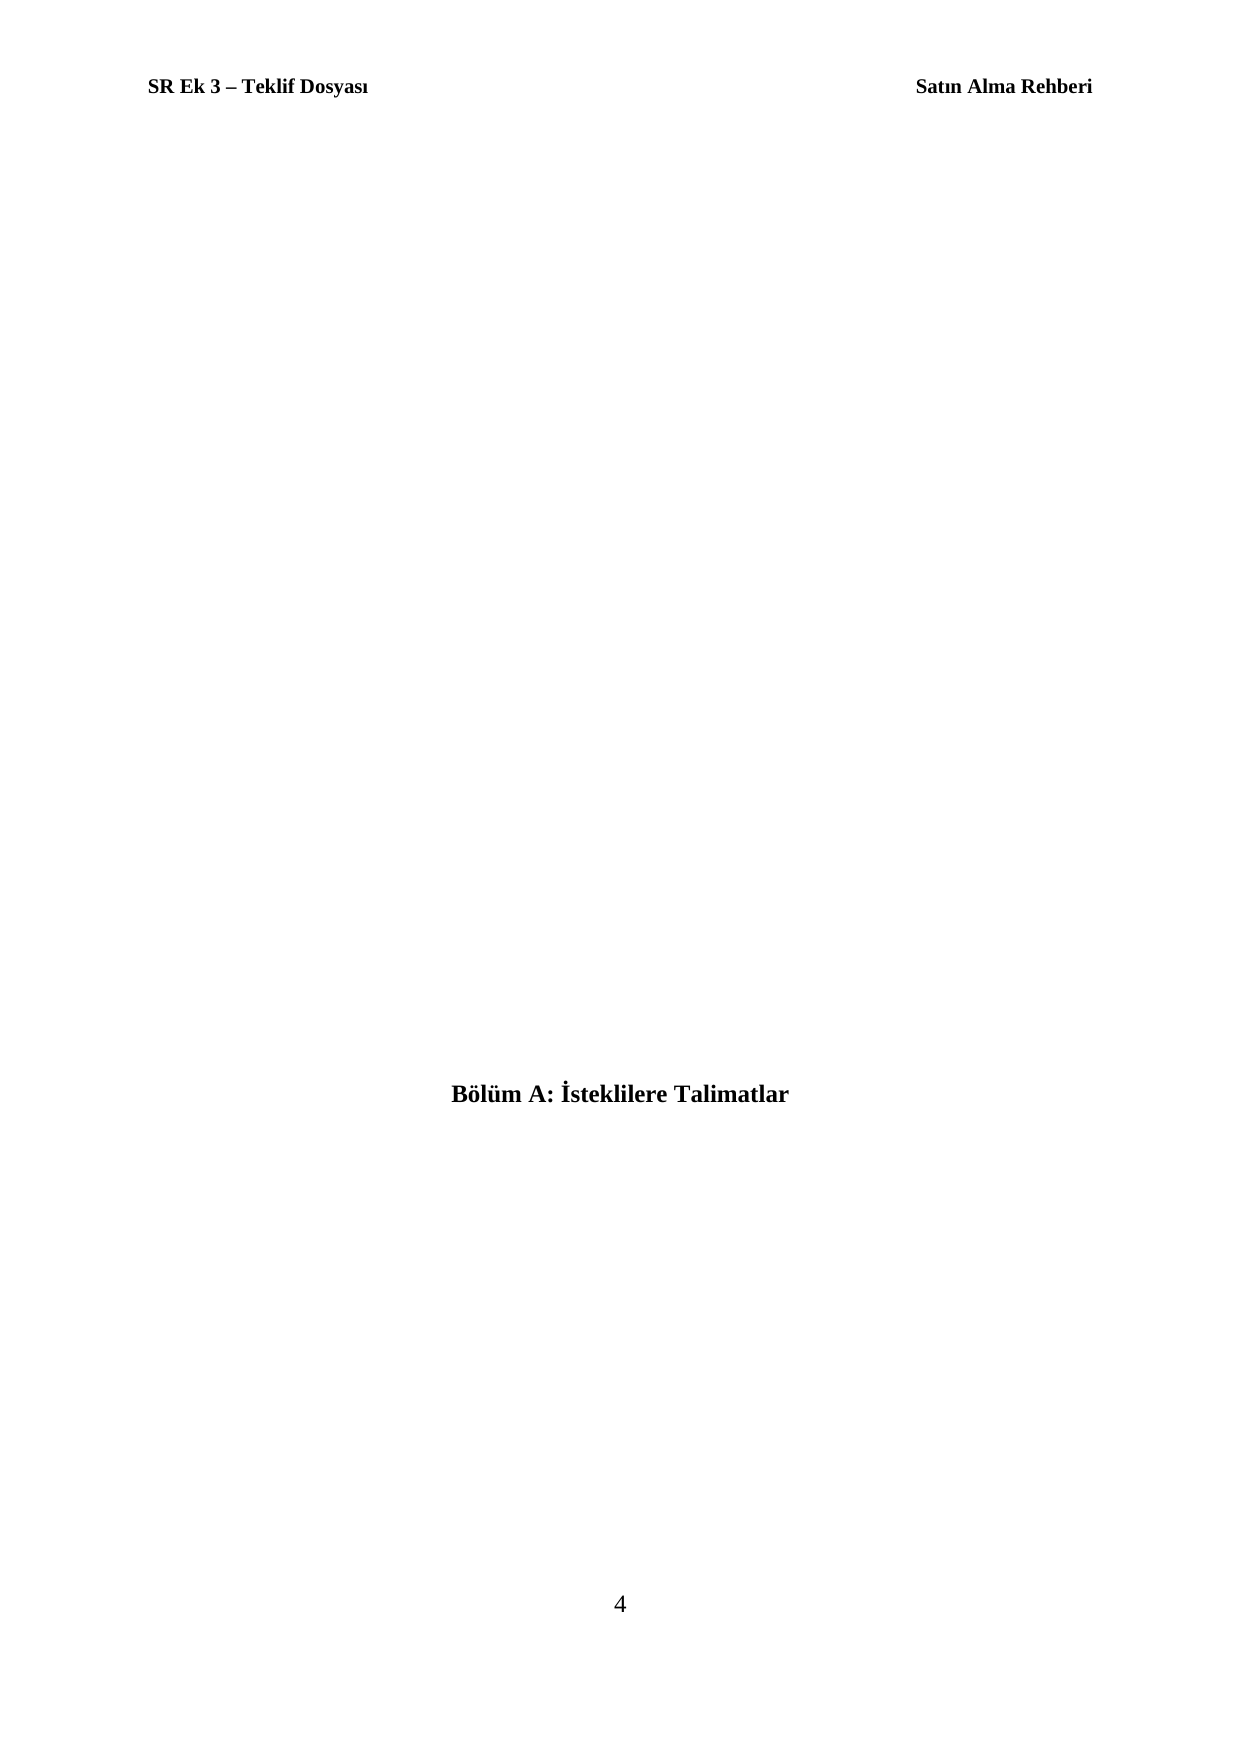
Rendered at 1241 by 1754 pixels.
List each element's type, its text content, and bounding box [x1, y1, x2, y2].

subtitle Bölüm A: İsteklilere Talimatlar [148, 1079, 1093, 1108]
